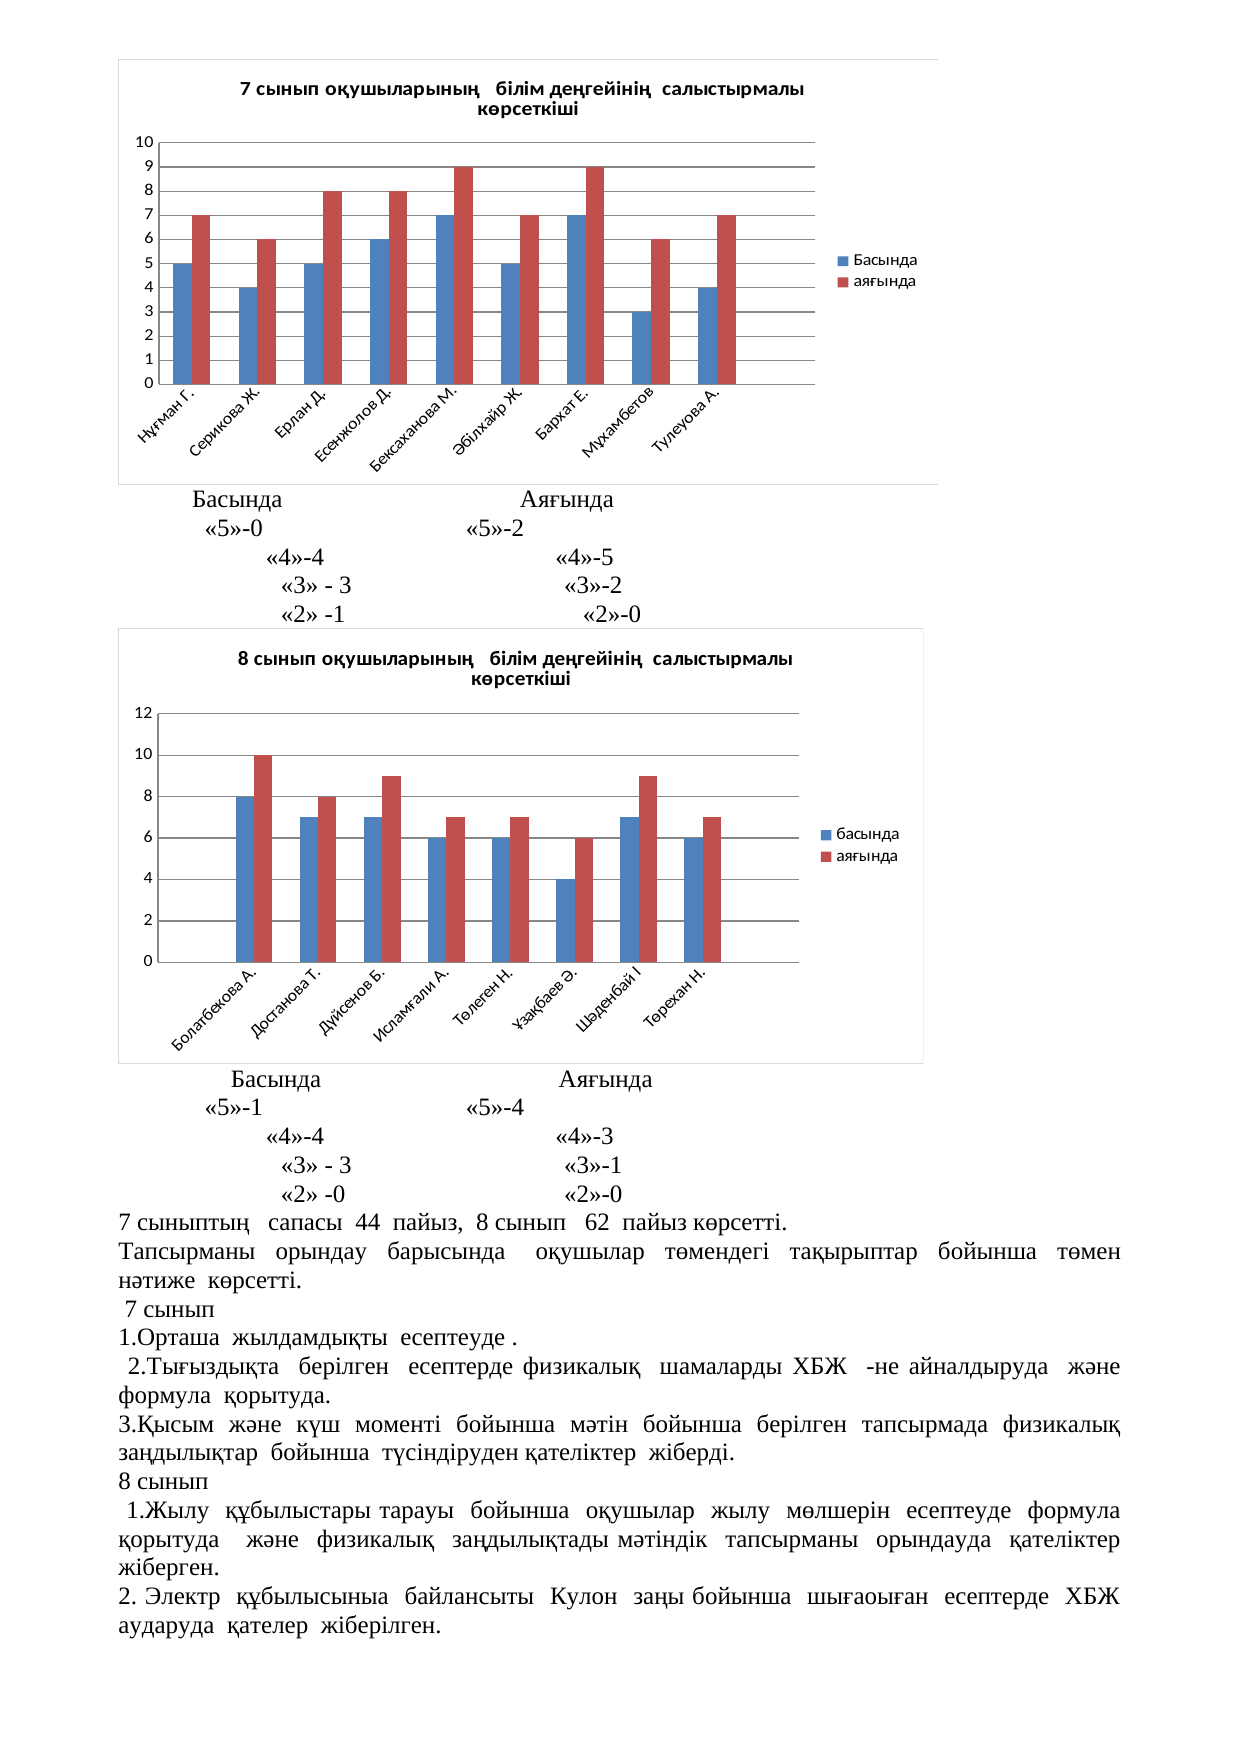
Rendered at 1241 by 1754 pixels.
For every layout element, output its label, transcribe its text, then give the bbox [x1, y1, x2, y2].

text «5»-0 «5»-2 [118, 513, 1122, 542]
text 7 сынып [118, 1294, 1122, 1322]
text 1.Жылу құбылыстары тарауы бойынша оқушылар жылу мөлшерін есептеуде формула қорытуда және физикалық заңдылықтады мәтіндік тапсырманы орындауда қателіктер жіберген. [118, 1495, 1122, 1581]
text Басында Аяғында [118, 1064, 1122, 1092]
text «3» - 3 «3»-1 [118, 1150, 1122, 1179]
text 3.Қысым және күш моменті бойынша мәтін бойынша берілген тапсырмада физикалық заңдылықтар бойынша түсіндіруден қателіктер жіберді. [118, 1409, 1122, 1466]
text «2» -1 «2»-0 [118, 599, 1122, 628]
text 1.Орташа жылдамдықты есептеуде . [118, 1322, 1122, 1351]
text 8 сынып [118, 1466, 1122, 1495]
text Басында Аяғында [118, 484, 1122, 513]
text Тапсырманы орындау барысында оқушылар төмендегі тақырыптар бойынша төмен нәтиже көрсетті. [118, 1236, 1122, 1294]
text «2» -0 «2»-0 [118, 1179, 1122, 1207]
text 7 сыныптың сапасы 44 пайыз, 8 сынып 62 пайыз көрсетті. [118, 1207, 1122, 1236]
text «5»-1 «5»-4 [118, 1092, 1122, 1121]
text 2.Тығыздықта берілген есептерде физикалық шамаларды ХБЖ -не айналдыруда және формула қорытуда. [118, 1351, 1122, 1409]
text 2. Электр құбылысыныа байлансыты Кулон заңы бойынша шығаоыған есептерде ХБЖ аударуда қателер жіберілген. [118, 1581, 1122, 1639]
text «4»-4 «4»-5 [118, 542, 1122, 571]
text «4»-4 «4»-3 [118, 1121, 1122, 1150]
text «3» - 3 «3»-2 [118, 571, 1122, 599]
